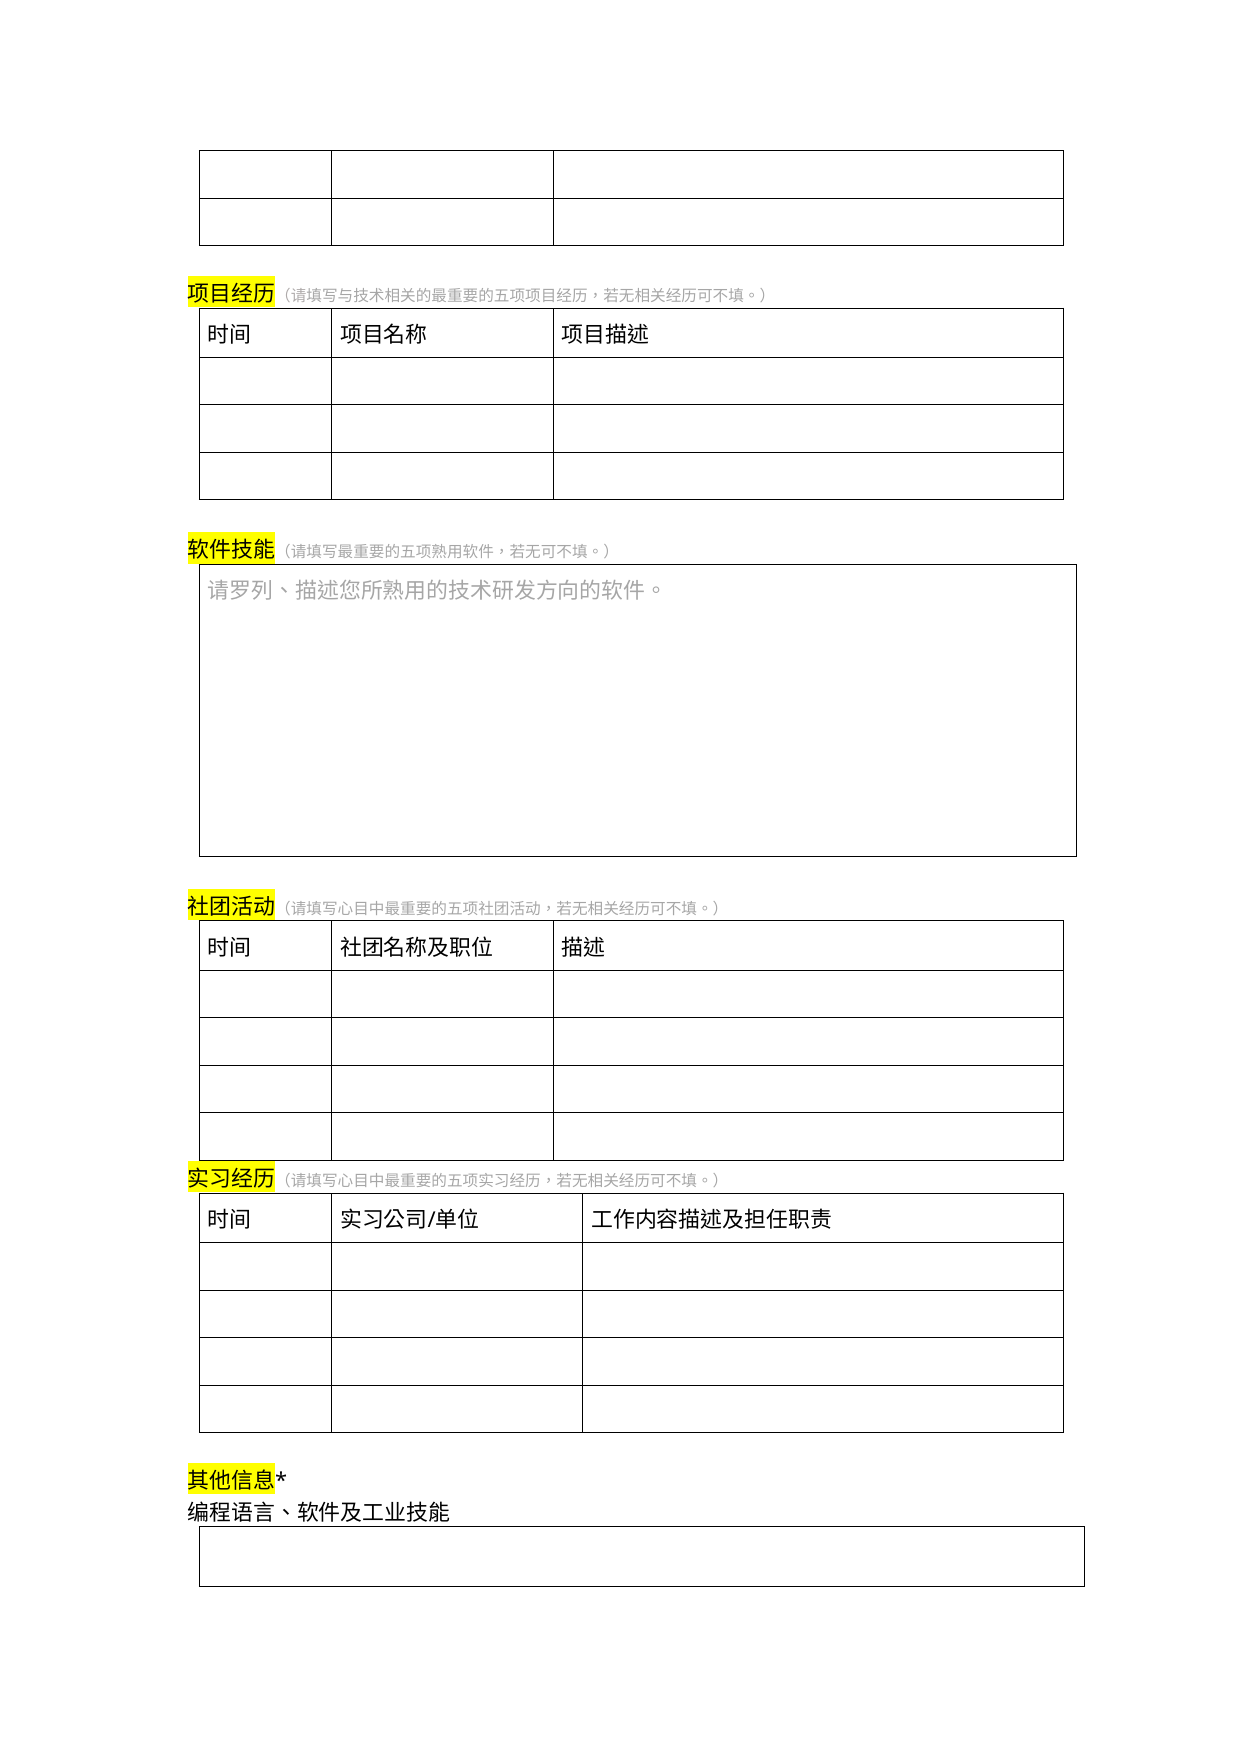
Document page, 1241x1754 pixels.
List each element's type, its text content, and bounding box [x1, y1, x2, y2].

table_cell [200, 1113, 331, 1160]
table_cell [583, 1291, 1063, 1337]
table_cell [332, 971, 553, 1017]
table_cell [332, 1338, 582, 1384]
table_cell [554, 1018, 1063, 1065]
table_cell [332, 1018, 553, 1065]
table_cell [200, 1291, 331, 1337]
text 社团活动（请填写心目中最重要的五项社团活动，若无相关经历可不填。） [275, 889, 1053, 920]
table_cell [200, 1338, 331, 1384]
table_header 项目描述 [554, 309, 1063, 357]
table_cell [554, 405, 1063, 452]
table_cell [332, 1066, 553, 1112]
text 实习经历（请填写心目中最重要的五项实习经历，若无相关经历可不填。） [275, 1161, 1053, 1192]
table_cell [583, 1338, 1063, 1384]
table_cell [200, 405, 331, 452]
table_cell [332, 199, 553, 245]
table_header 社团名称及职位 [332, 921, 553, 970]
table_cell [583, 1243, 1063, 1289]
text 软件技能（请填写最重要的五项熟用软件，若无可不填。） [275, 532, 1053, 564]
table_cell [332, 1291, 582, 1337]
table_header [200, 1527, 1084, 1586]
table_cell [200, 358, 331, 404]
table_header 时间 [200, 1194, 331, 1242]
table_header 请罗列、描述您所熟用的技术研发方向的软件。 [200, 565, 1076, 856]
table_header 描述 [554, 921, 1063, 970]
table_cell [200, 1066, 331, 1112]
table_cell [332, 1113, 553, 1160]
table_header 工作内容描述及担任职责 [583, 1194, 1063, 1242]
table_header 实习公司/单位 [332, 1194, 582, 1242]
table_cell [332, 453, 553, 499]
table_cell [554, 151, 1063, 197]
table_header 时间 [200, 921, 331, 970]
table_cell [583, 1386, 1063, 1432]
table_cell [332, 358, 553, 404]
text 项目经历（请填写与技术相关的最重要的五项项目经历，若无相关经历可不填。） [275, 276, 1053, 307]
table_cell [332, 151, 553, 197]
text 编程语言、软件及工业技能 [187, 1494, 1053, 1526]
table_cell [200, 453, 331, 499]
table_cell [200, 1243, 331, 1289]
table_cell [200, 971, 331, 1017]
table_cell [332, 1386, 582, 1432]
table_cell [554, 1066, 1063, 1112]
table_cell [200, 1386, 331, 1432]
table_cell [200, 199, 331, 245]
table_header 时间 [200, 309, 331, 357]
table_cell [332, 405, 553, 452]
table_cell [554, 358, 1063, 404]
table_cell [554, 199, 1063, 245]
table_cell [200, 151, 331, 197]
table_cell [332, 1243, 582, 1289]
table_cell [554, 971, 1063, 1017]
text 其他信息* [275, 1463, 1053, 1494]
table_cell [554, 453, 1063, 499]
table_header 项目名称 [332, 309, 553, 357]
table_cell [200, 1018, 331, 1065]
table_cell [554, 1113, 1063, 1160]
